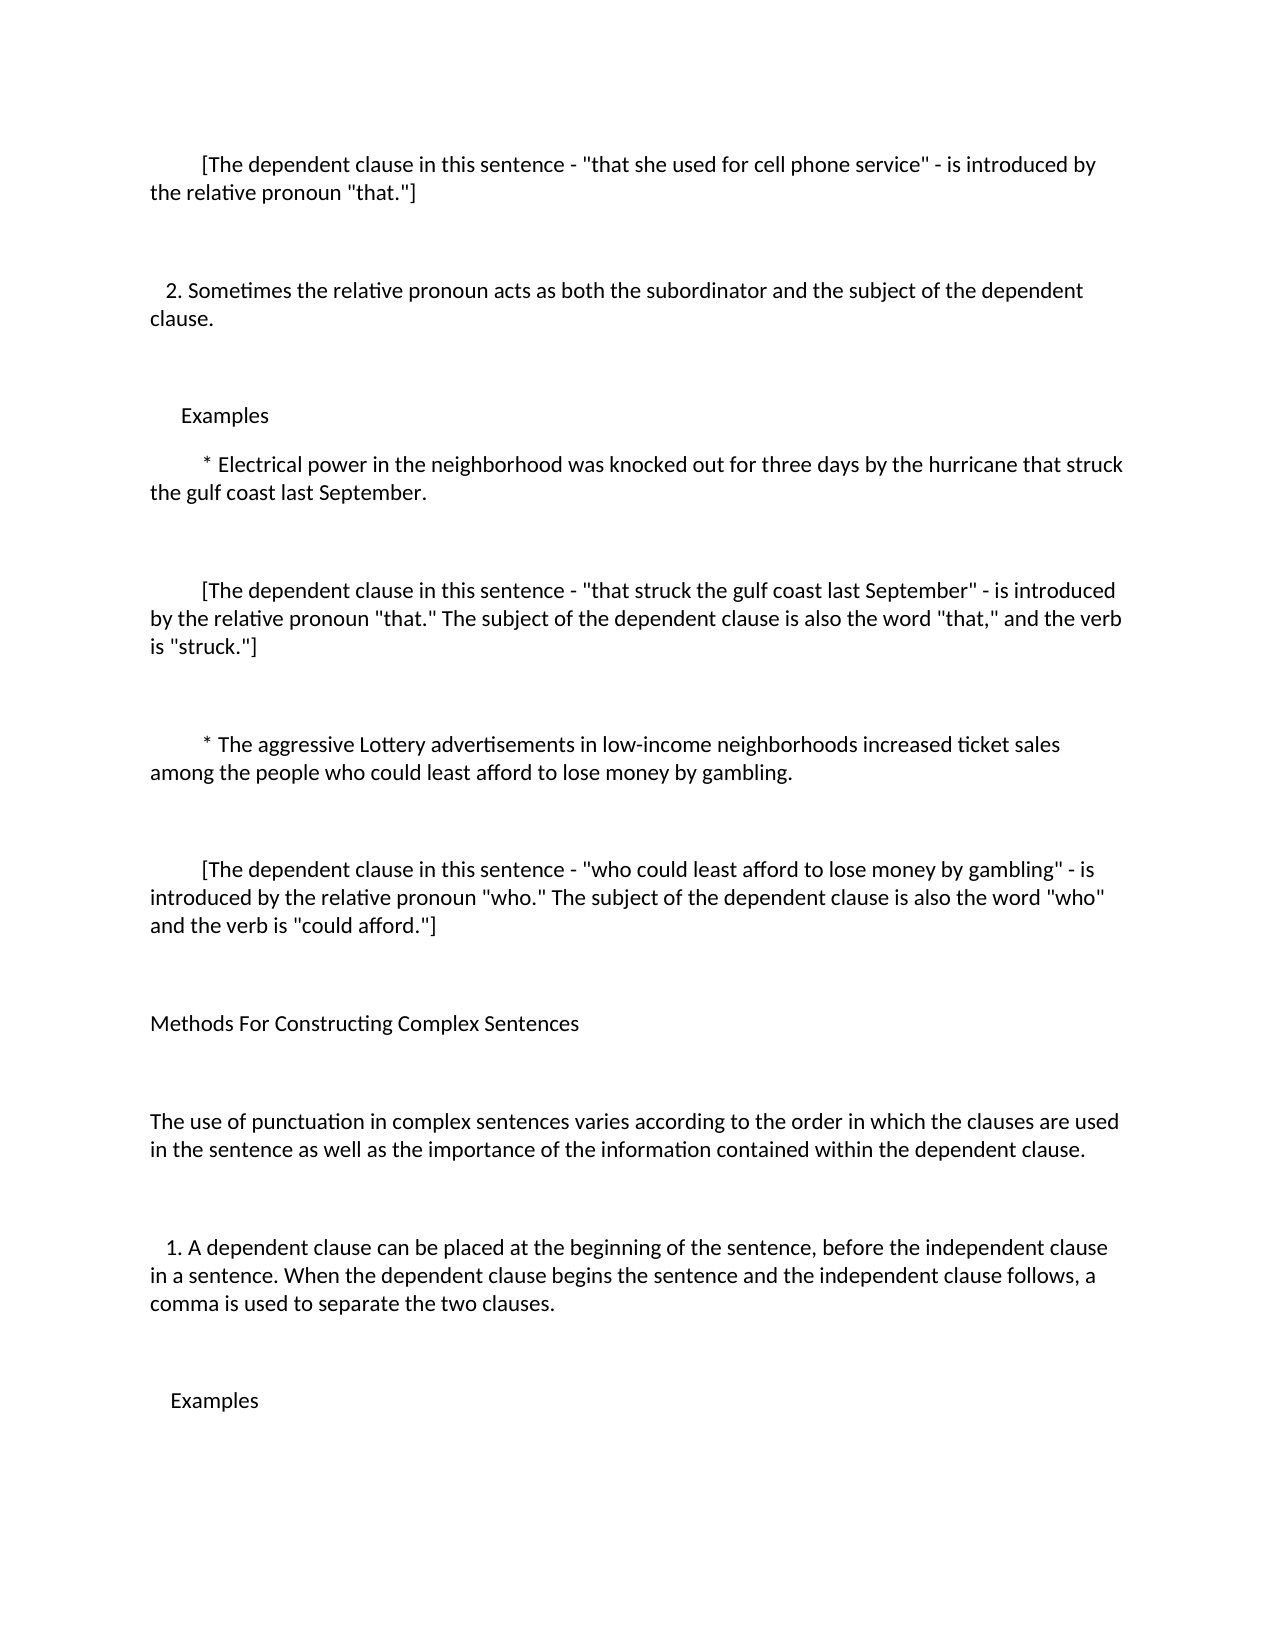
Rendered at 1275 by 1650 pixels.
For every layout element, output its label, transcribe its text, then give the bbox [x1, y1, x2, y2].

text [The dependent clause in this sentence - "that she used for cell phone service" - is introduced by the relative pronoun "that."] [150, 150, 1125, 206]
text 2. Sometimes the relative pronoun acts as both the subordinator and the subject of the dependent clause. [150, 276, 1125, 332]
text Examples [150, 1386, 1125, 1414]
text 1. A dependent clause can be placed at the beginning of the sentence, before the independent clause in a sentence. When the dependent clause begins the sentence and the independent clause follows, a comma is used to separate the two clauses. [150, 1233, 1125, 1317]
text [The dependent clause in this sentence - "who could least afford to lose money by gambling" - is introduced by the relative pronoun "who." The subject of the dependent clause is also the word "who" and the verb is "could afford."] [150, 856, 1125, 939]
text [The dependent clause in this sentence - "that struck the gulf coast last September" - is introduced by the relative pronoun "that." The subject of the dependent clause is also the word "that," and the verb is "struck."] [150, 576, 1125, 660]
text Methods For Constructing Complex Sentences [150, 1009, 1125, 1037]
text * Electrical power in the neighborhood was knocked out for three days by the hurricane that struck the gulf coast last September. [150, 450, 1125, 506]
text * The aggressive Lottery advertisements in low-income neighborhoods increased ticket sales among the people who could least afford to lose money by gambling. [150, 730, 1125, 786]
text The use of punctuation in complex sentences varies according to the order in which the clauses are used in the sentence as well as the importance of the information contained within the dependent clause. [150, 1107, 1125, 1163]
text Examples [150, 401, 1125, 429]
